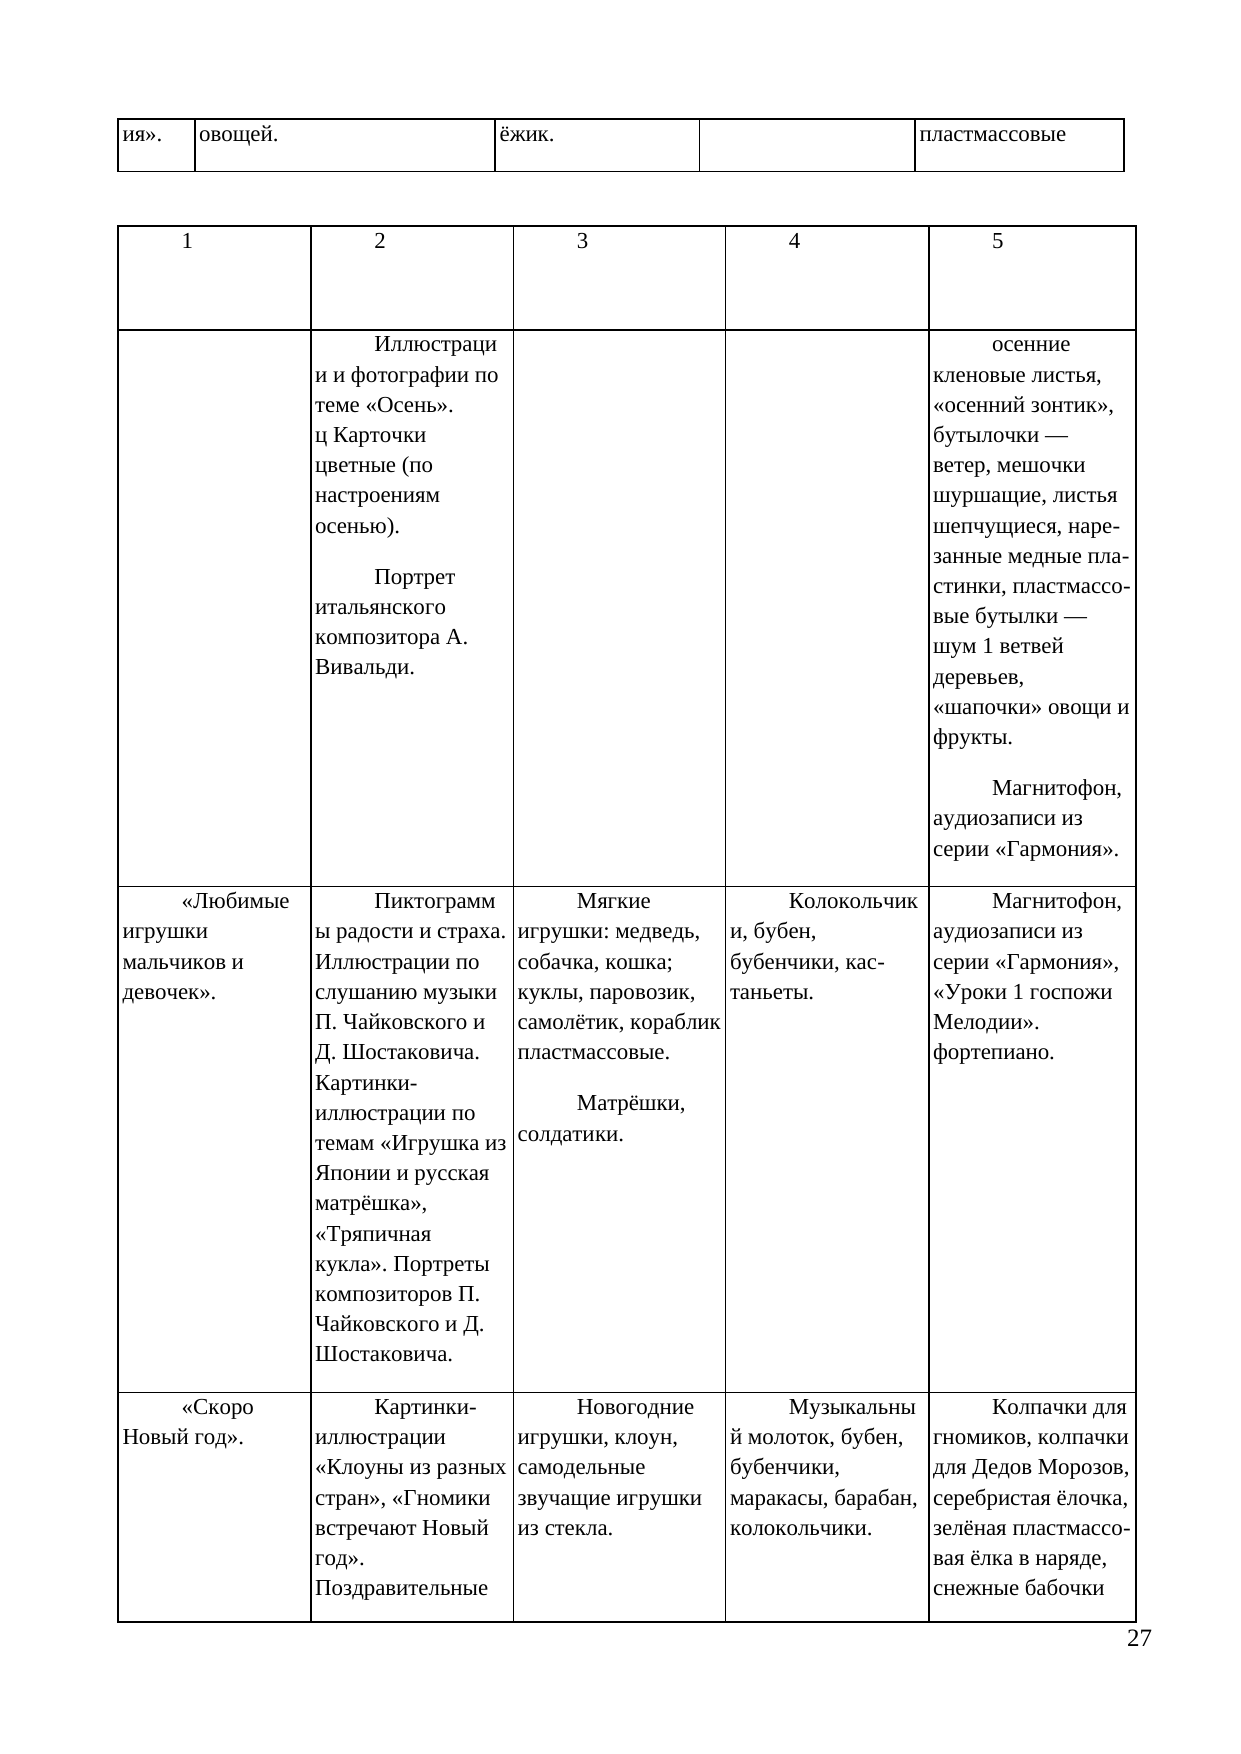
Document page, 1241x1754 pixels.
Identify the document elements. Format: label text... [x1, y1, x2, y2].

table_cell «Осенние настроения». [119, 120, 194, 171]
table_cell Мягкие игрушки: медведь, собачка, кошка; куклы, паровозик, самолётик, кораблик пластмассовые. Матрёшки, солдатики. [514, 887, 725, 1391]
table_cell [700, 120, 914, 171]
table_cell Пиктограммы радости и страха. Иллюстрации по слушанию музыки П. Чайковского и Д. Шостаковича. Картинки-иллюстрации по темам «Игрушка из Японии и русская матрёшка», «Тряпичная кукла». Портреты композиторов П. Чайковского и Д. Шостаковича. [312, 887, 513, 1391]
table_cell Магнитофон, аудиозаписи из серии «Гармония», «Уроки 1 госпожи Мелодии». фортепиано. [930, 887, 1135, 1391]
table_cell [196, 120, 494, 171]
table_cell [496, 120, 699, 171]
table_cell «Скоро Новый год». [119, 1393, 310, 1621]
table_cell «Любимые игрушки мальчиков и девочек». [119, 887, 310, 1391]
table_cell Колокольчики, бубен, бубенчики, кастаньеты. [726, 887, 928, 1391]
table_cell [930, 1393, 1135, 1621]
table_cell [916, 120, 1123, 171]
table_cell [119, 331, 310, 886]
table_cell [726, 331, 928, 886]
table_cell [514, 1393, 725, 1621]
table_cell [514, 331, 725, 886]
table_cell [726, 1393, 928, 1621]
table_cell Иллюстрации и фотографии по теме «Осень». ц Карточки цветные (по настроениям осенью). Портрет итальянского композитора А. Вивальди. [312, 331, 513, 886]
table_cell осенние кленовые листья, «осенний зонтик», бутылочки — ветер, мешочки шуршащие, листья шепчущиеся, нарезанные медные пластинки, пластмассовые бутылки — шум 1 ветвей деревьев, «шапочки» овощи и фрукты. Магнитофон, аудиозаписи из серии «Гармония». [930, 331, 1135, 886]
table_header 2 [312, 227, 513, 329]
table_header 1 [119, 227, 310, 329]
table_header 5 [930, 227, 1135, 329]
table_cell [312, 1393, 513, 1621]
table_header 3 [514, 227, 725, 329]
table_header 4 [726, 227, 928, 329]
